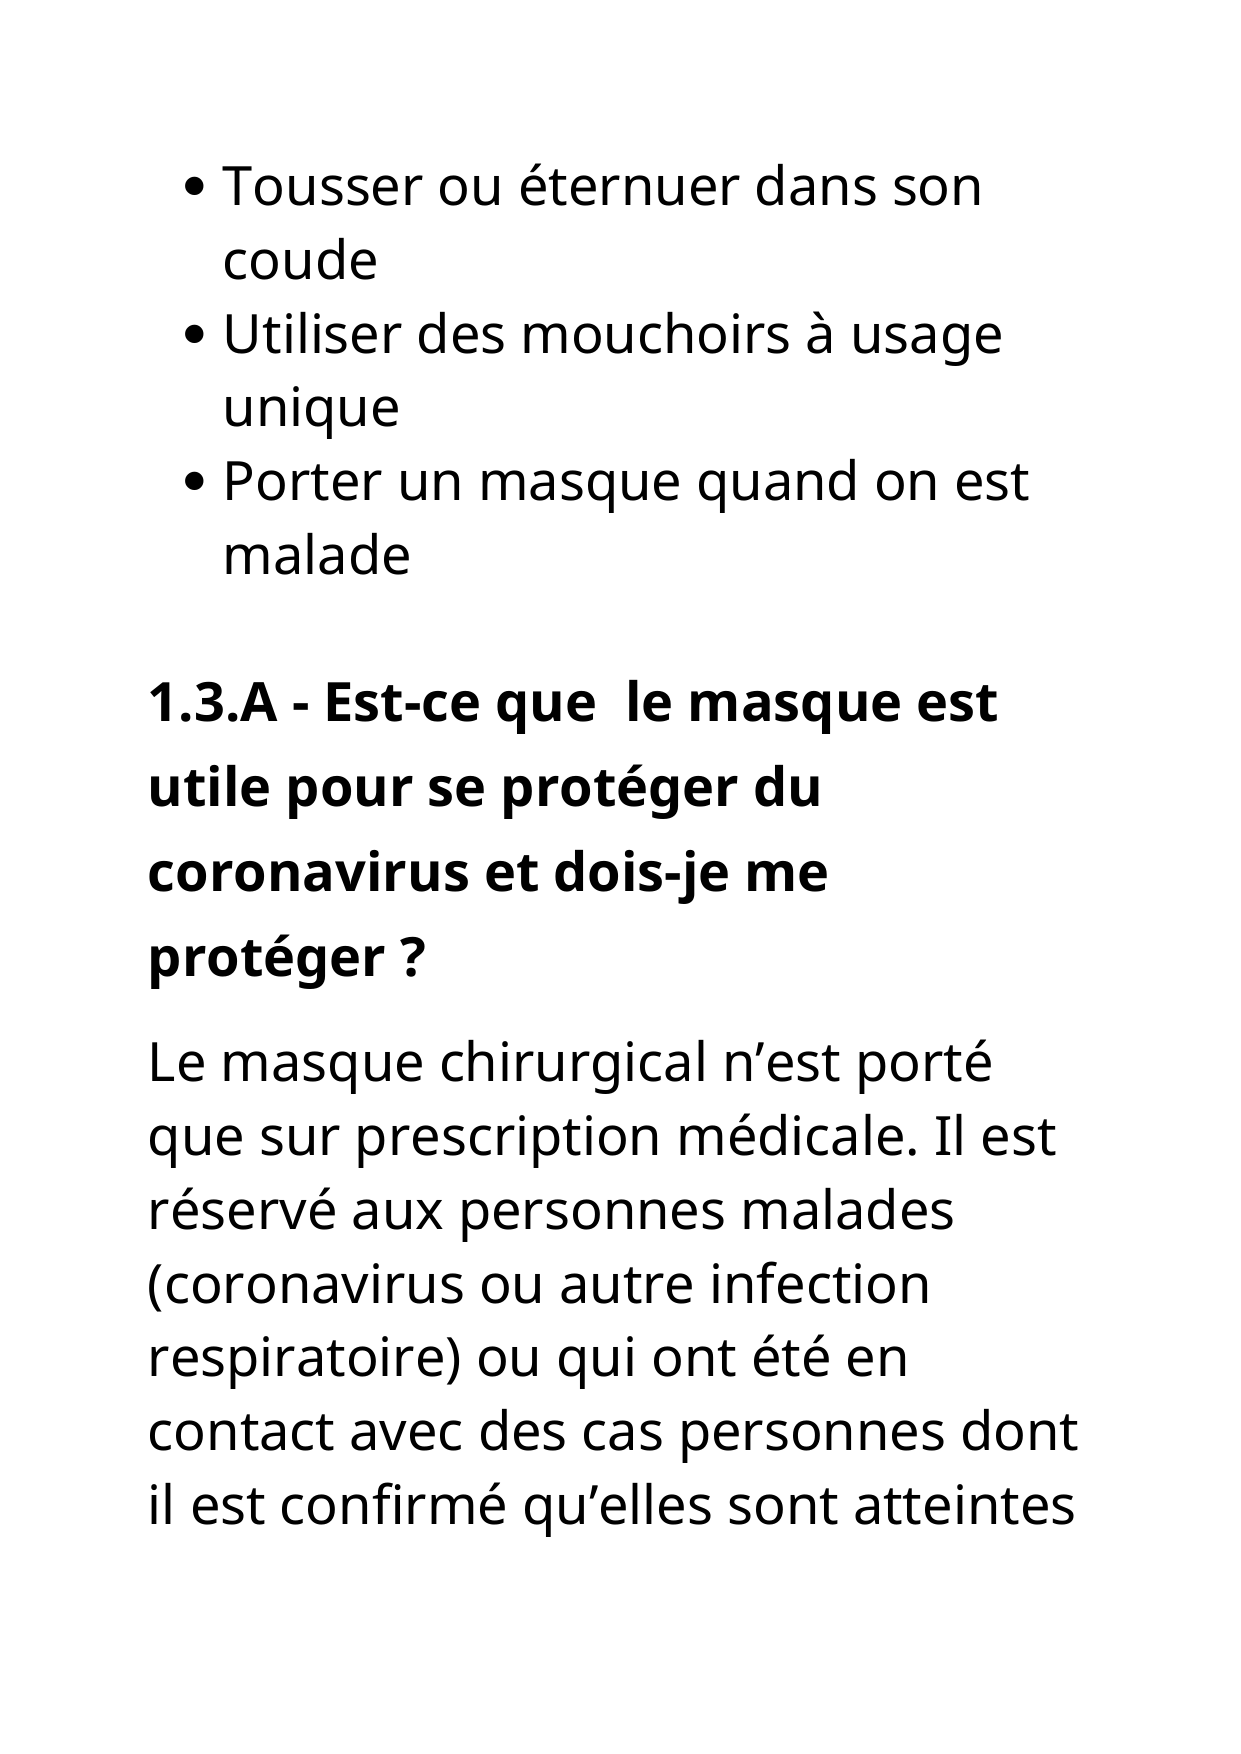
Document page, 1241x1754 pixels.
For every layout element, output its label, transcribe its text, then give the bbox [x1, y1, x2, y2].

subtitle 1.3.A - Est-ce que le masque est utile pour se protéger du coronavirus et dois-je me protéger ? [148, 664, 1093, 992]
list Porter un masque quand on est malade [185, 443, 1093, 590]
list Utiliser des mouchoirs à usage unique [185, 295, 1093, 443]
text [148, 1024, 1093, 1540]
list Tousser ou éternuer dans son coude [185, 148, 1093, 295]
